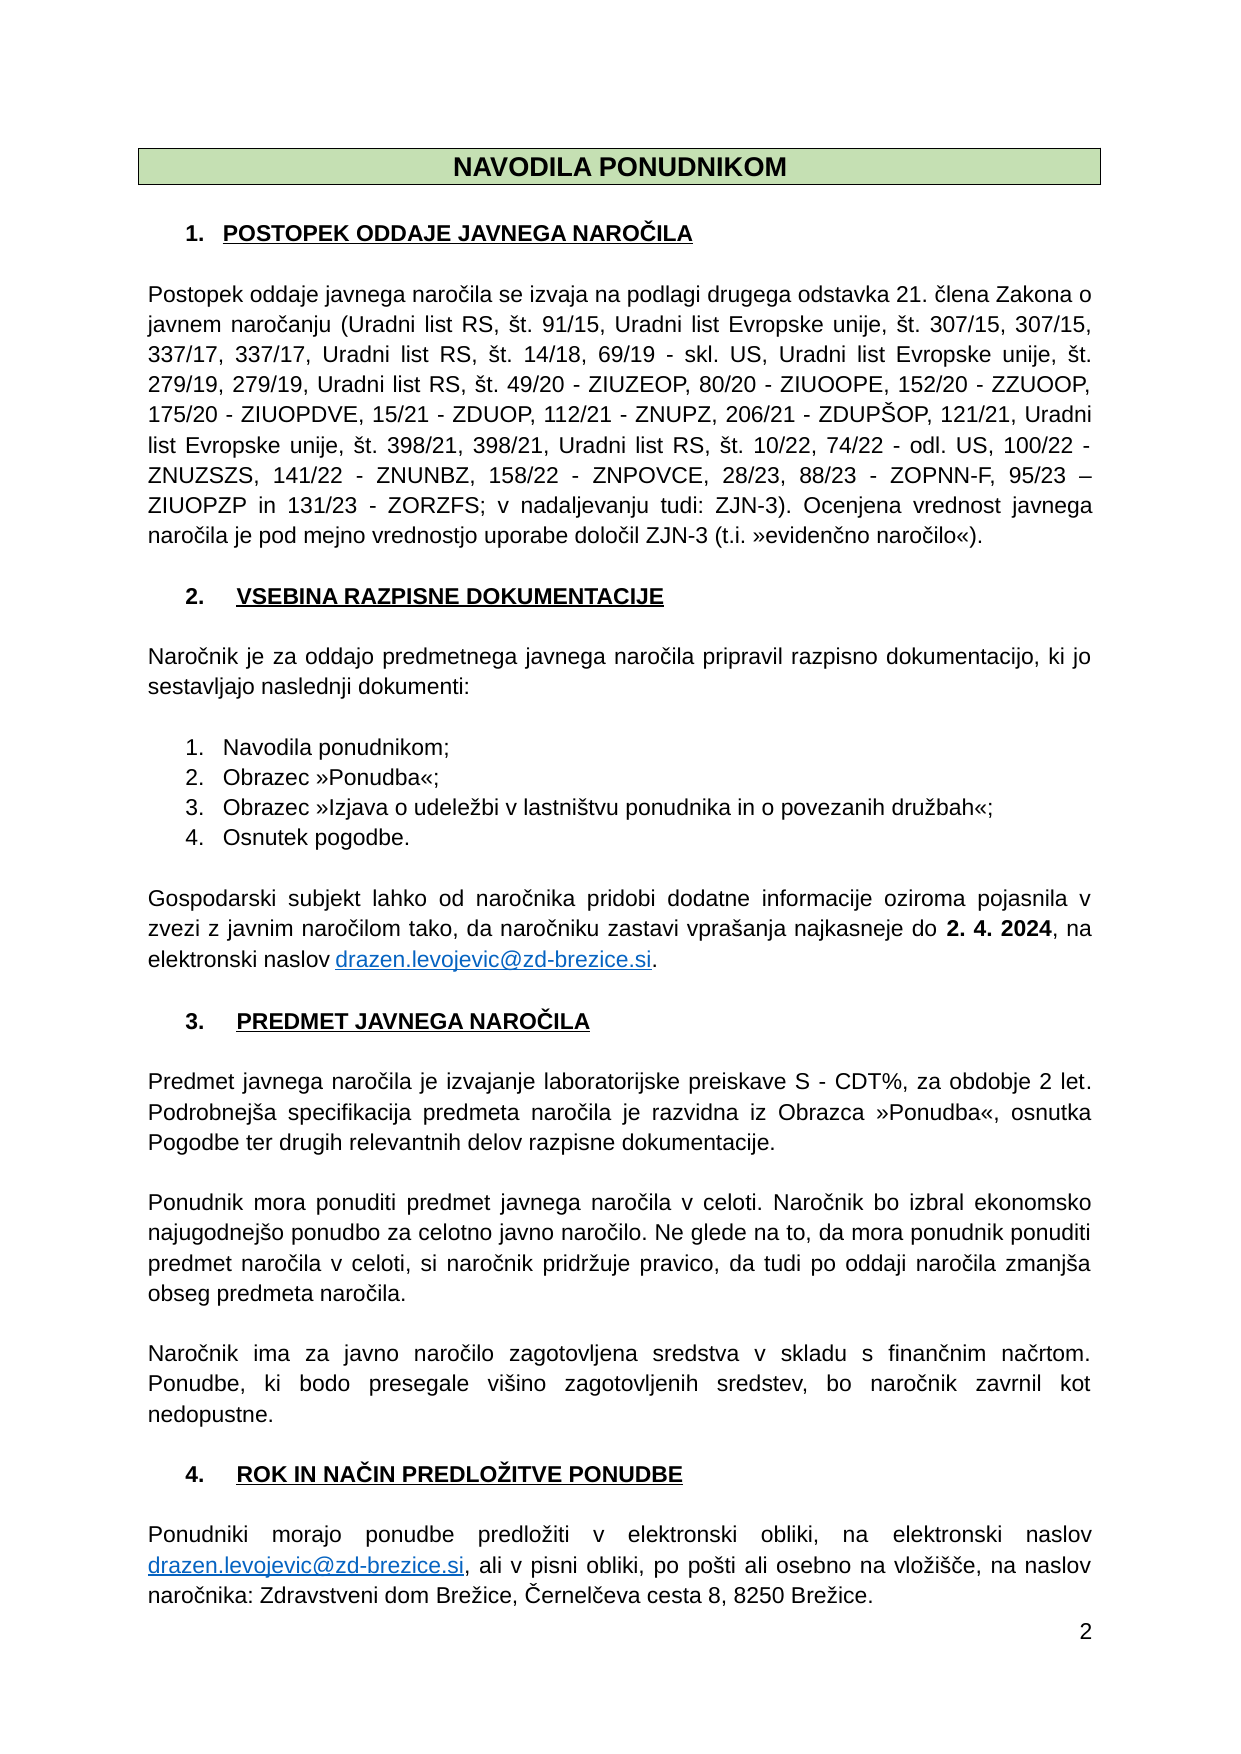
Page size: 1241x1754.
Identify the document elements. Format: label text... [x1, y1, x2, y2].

subtitle POSTOPEK ODDAJE JAVNEGA NAROČILA [185, 220, 1092, 246]
text Predmet javnega naročila je izvajanje laboratorijske preiskave S - CDT%, za obdobje 2 let. Podrobnejša specifikacija predmeta naročila je razvidna iz Obrazca »Ponudba«, osnutka Pogodbe ter drugih relevantnih delov razpisne dokumentacije. [148, 1068, 1092, 1155]
subtitle NAVODILA PONUDNIKOM [139, 149, 1100, 184]
text Postopek oddaje javnega naročila se izvaja na podlagi drugega odstavka 21. člena Zakona o javnem naročanju (Uradni list RS, št. 91/15, Uradni list Evropske unije, št. 307/15, 307/15, 337/17, 337/17, Uradni list RS, št. 14/18, 69/19 - skl. US, Uradni list Evropske unije, št. 279/19, 279/19, Uradni list RS, št. 49/20 - ZIUZEOP, 80/20 - ZIUOOPE, 152/20 - ZZUOOP, 175/20 - ZIUOPDVE, 15/21 - ZDUOP, 112/21 - ZNUPZ, 206/21 - ZDUPŠOP, 121/21, Uradni list Evropske unije, št. 398/21, 398/21, Uradni list RS, št. 10/22, 74/22 - odl. US, 100/22 - ZNUZSZS, 141/22 - ZNUNBZ, 158/22 - ZNPOVCE, 28/23, 88/23 - ZOPNN-F, 95/23 – ZIUOPZP in 131/23 - ZORZFS; v nadaljevanju tudi: ZJN-3). Ocenjena vrednost javnega naročila je pod mejno vrednostjo uporabe določil ZJN-3 (t.i. »evidenčno naročilo«). [148, 281, 1092, 548]
subtitle ROK IN NAČIN PREDLOŽITVE PONUDBE [185, 1461, 1092, 1487]
list Osnutek pogodbe. [185, 824, 1092, 851]
text Naročnik ima za javno naročilo zagotovljena sredstva v skladu s finančnim načrtom. Ponudbe, ki bodo presegale višino zagotovljenih sredstev, bo naročnik zavrnil kot nedopustne. [148, 1340, 1092, 1427]
list Obrazec »Izjava o udeležbi v lastništvu ponudnika in o povezanih družbah«; [185, 794, 1092, 820]
subtitle PREDMET JAVNEGA NAROČILA [185, 1008, 1092, 1034]
list Obrazec »Ponudba«; [185, 764, 1092, 790]
subtitle VSEBINA RAZPISNE DOKUMENTACIJE [185, 583, 1092, 609]
text Naročnik je za oddajo predmetnega javnega naročila pripravil razpisno dokumentacijo, ki jo sestavljajo naslednji dokumenti: [148, 643, 1092, 699]
text Ponudnik mora ponuditi predmet javnega naročila v celoti. Naročnik bo izbral ekonomsko najugodnejšo ponudbo za celotno javno naročilo. Ne glede na to, da mora ponudnik ponuditi predmet naročila v celoti, si naročnik pridržuje pravico, da tudi po oddaji naročila zmanjša obseg predmeta naročila. [148, 1189, 1092, 1306]
text Gospodarski subjekt lahko od naročnika pridobi dodatne informacije oziroma pojasnila v zvezi z javnim naročilom tako, da naročniku zastavi vprašanja najkasneje do 2. 4. 2024, na elektronski naslov drazen.levojevic@zd-brezice.si. [148, 885, 1092, 973]
text Ponudniki morajo ponudbe predložiti v elektronski obliki, na elektronski naslov drazen.levojevic@zd-brezice.si, ali v pisni obliki, po pošti ali osebno na vložišče, na naslov naročnika: Zdravstveni dom Brežice, Černelčeva cesta 8, 8250 Brežice. [148, 1521, 1092, 1608]
list Navodila ponudnikom; [185, 734, 1092, 760]
